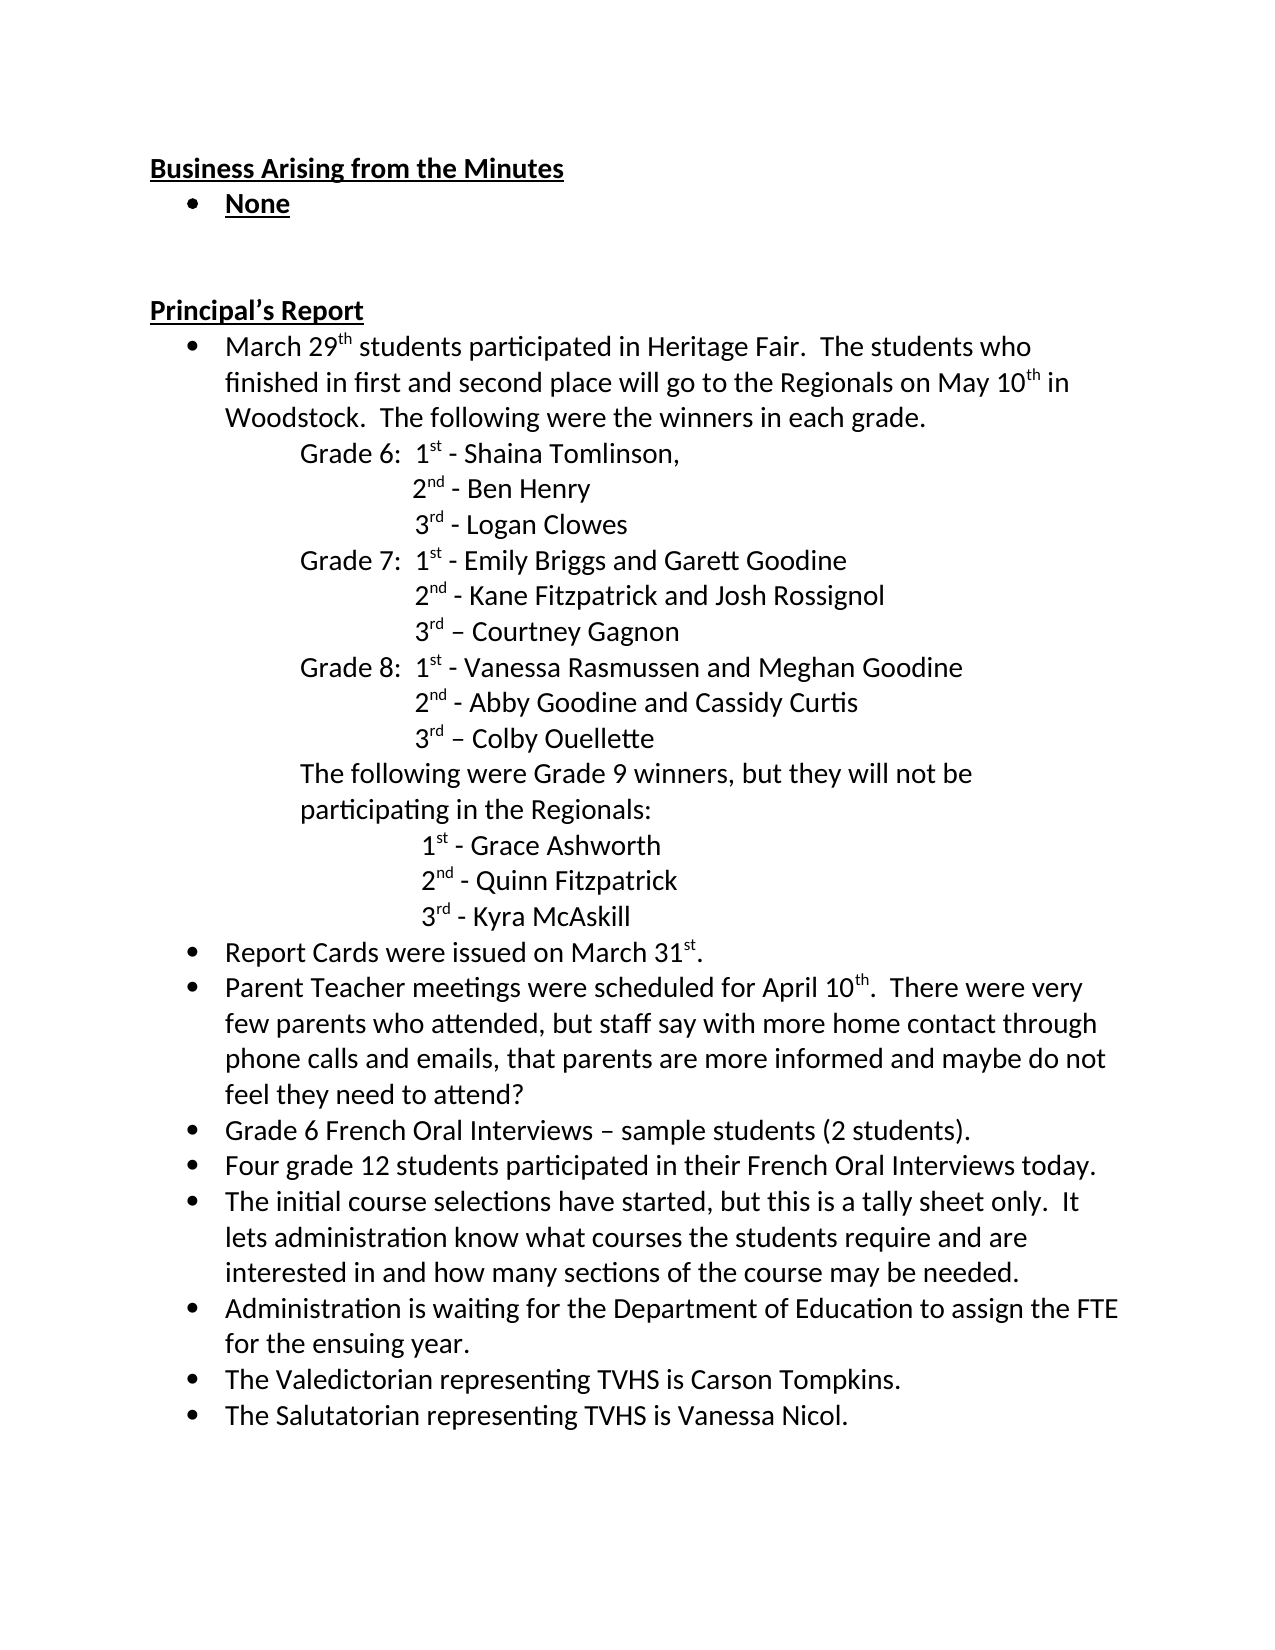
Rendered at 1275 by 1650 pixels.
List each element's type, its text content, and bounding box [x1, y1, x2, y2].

list Administration is waiting for the Department of Education to assign the FTE for the ensuing year. [187, 1290, 1125, 1361]
list March 29th students participated in Heritage Fair. The students who finished in first and second place will go to the Regionals on May 10th in Woodstock. The following were the winners in each grade. [187, 328, 1125, 435]
list The Valedictorian representing TVHS is Carson Tompkins. [187, 1361, 1125, 1397]
list None [187, 186, 1125, 221]
list 3rd - Kyra McAskill [300, 898, 1125, 934]
list 3rd – Courtney Gagnon [300, 613, 1125, 649]
list 1st - Grace Ashworth [300, 827, 1125, 862]
list Grade 6 French Oral Interviews – sample students (2 students). [187, 1112, 1125, 1147]
list Parent Teacher meetings were scheduled for April 10th. There were very few parents who attended, but staff say with more home contact through phone calls and emails, that parents are more informed and maybe do not feel they need to attend? [187, 969, 1125, 1112]
text Principal’s Report [150, 292, 1125, 328]
list 3rd – Colby Ouellette [300, 720, 1125, 756]
list Grade 6: 1st - Shaina Tomlinson, [300, 435, 1125, 471]
list 2nd - Kane Fitzpatrick and Josh Rossignol [300, 577, 1125, 613]
list 2nd - Ben Henry [300, 471, 1125, 506]
list The following were Grade 9 winners, but they will not be participating in the Regionals: [300, 756, 1125, 827]
list Grade 7: 1st - Emily Briggs and Garett Goodine [300, 542, 1125, 577]
list Grade 8: 1st - Vanessa Rasmussen and Meghan Goodine [300, 649, 1125, 684]
list The initial course selections have started, but this is a tally sheet only. It lets administration know what courses the students require and are interested in and how many sections of the course may be needed. [187, 1183, 1125, 1290]
list Report Cards were issued on March 31st. [187, 934, 1125, 969]
text Business Arising from the Minutes [150, 150, 1125, 186]
list Four grade 12 students participated in their French Oral Interviews today. [187, 1147, 1125, 1183]
list 2nd - Abby Goodine and Cassidy Curtis [300, 684, 1125, 720]
list The Salutatorian representing TVHS is Vanessa Nicol. [187, 1397, 1125, 1432]
list 3rd - Logan Clowes [375, 506, 1125, 542]
list 2nd - Quinn Fitzpatrick [300, 862, 1125, 898]
